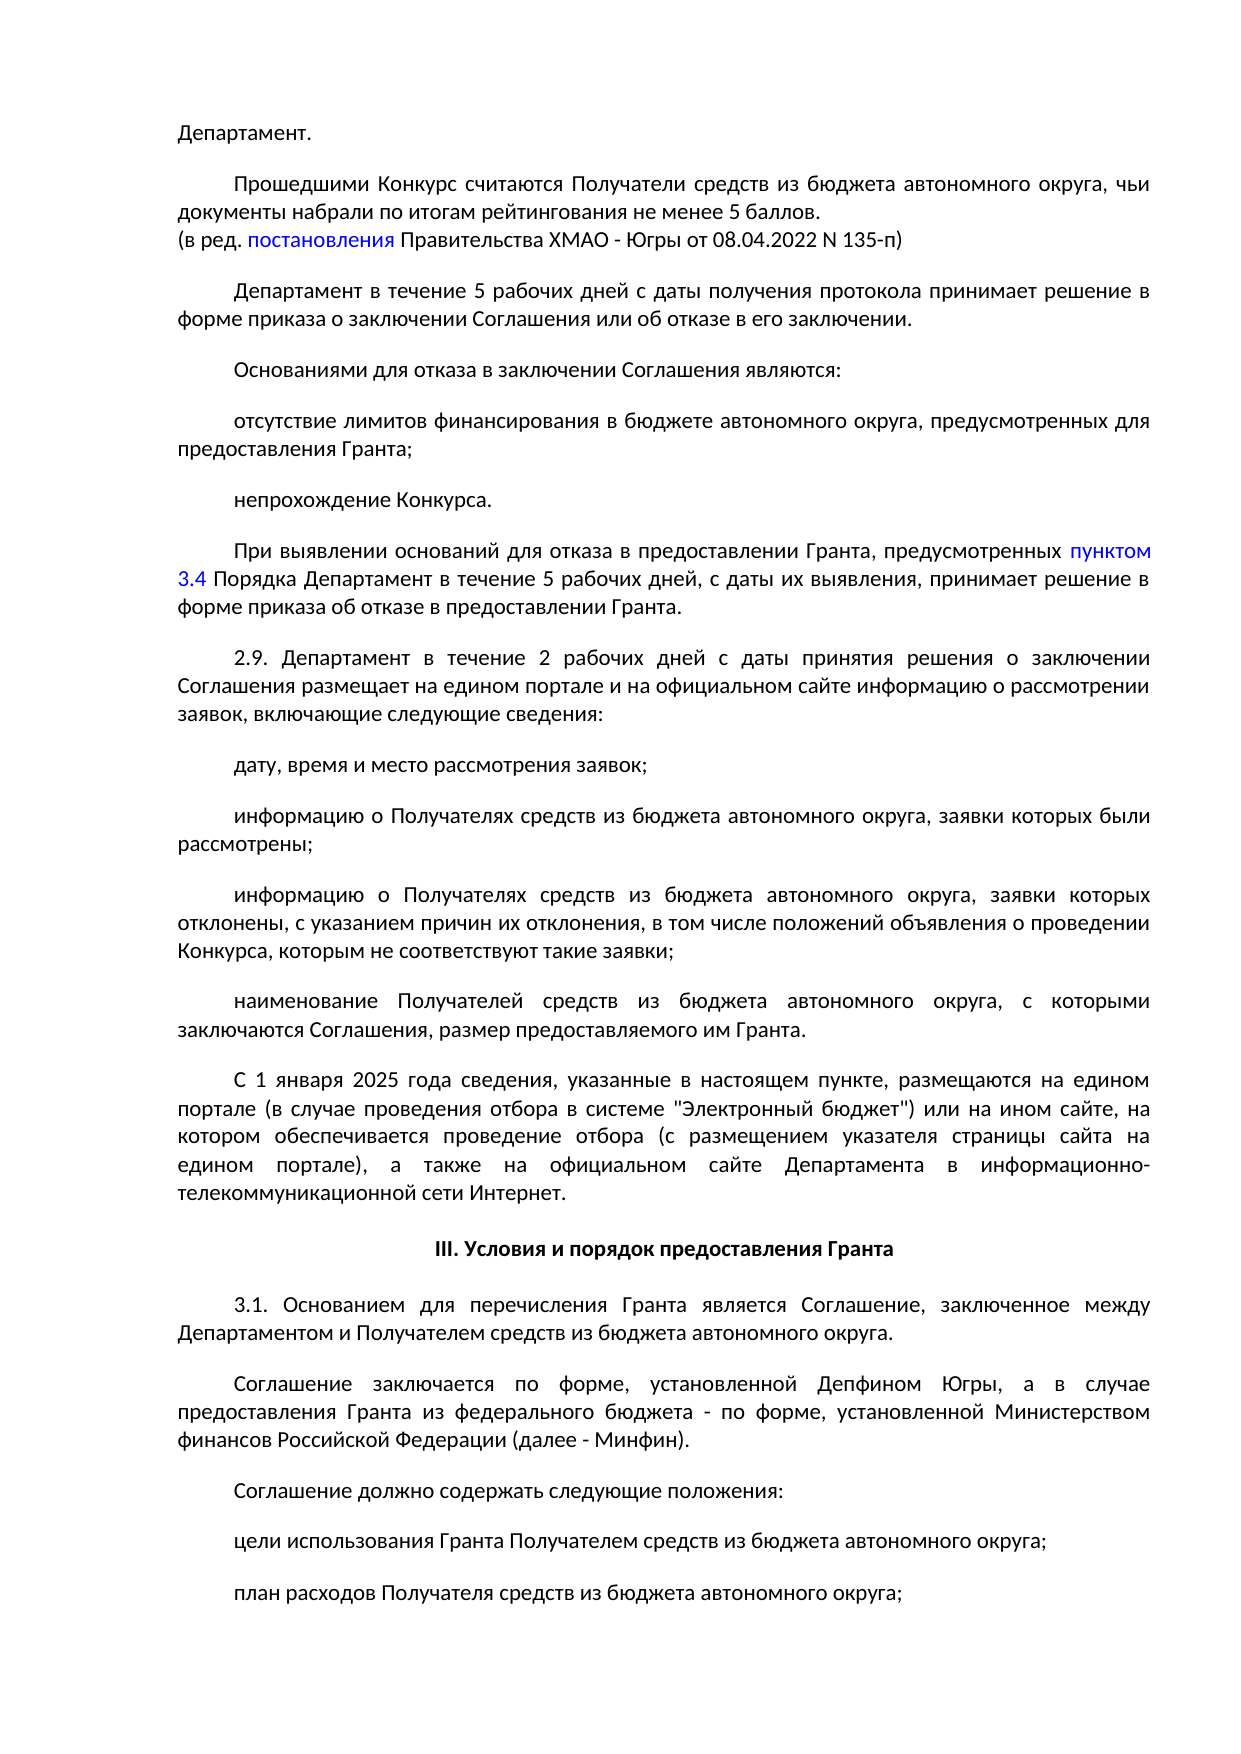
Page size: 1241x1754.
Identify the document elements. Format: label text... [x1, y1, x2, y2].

text (в ред. постановления Правительства ХМАО - Югры от 08.04.2022 N 135-п) [177, 225, 1152, 253]
text С 1 января 2025 года сведения, указанные в настоящем пункте, размещаются на едином портале (в случае проведения отбора в системе "Электронный бюджет") или на ином сайте, на котором обеспечивается проведение отбора (с размещением указателя страницы сайта на едином портале), а также на официальном сайте Департамента в информационно-телекоммуникационной сети Интернет. [177, 1066, 1152, 1206]
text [177, 118, 1152, 146]
text Прошедшими Конкурс считаются Получатели средств из бюджета автономного округа, чьи документы набрали по итогам рейтингования не менее 5 баллов. [177, 169, 1152, 225]
text наименование Получателей средств из бюджета автономного округа, с которыми заключаются Соглашения, размер предоставляемого им Гранта. [177, 987, 1152, 1043]
text Соглашение должно содержать следующие положения: [177, 1476, 1152, 1504]
text Основаниями для отказа в заключении Соглашения являются: [177, 355, 1152, 383]
text план расходов Получателя средств из бюджета автономного округа; [177, 1578, 1152, 1606]
text дату, время и место рассмотрения заявок; [177, 750, 1152, 778]
title III. Условия и порядок предоставления Гранта [177, 1234, 1152, 1262]
text отсутствие лимитов финансирования в бюджете автономного округа, предусмотренных для предоставления Гранта; [177, 406, 1152, 462]
text цели использования Гранта Получателем средств из бюджета автономного округа; [177, 1527, 1152, 1555]
text информацию о Получателях средств из бюджета автономного округа, заявки которых были рассмотрены; [177, 801, 1152, 857]
text Соглашение заключается по форме, установленной Депфином Югры, а в случае предоставления Гранта из федерального бюджета - по форме, установленной Министерством финансов Российской Федерации (далее - Минфин). [177, 1369, 1152, 1453]
text Департамент в течение 5 рабочих дней с даты получения протокола принимает решение в форме приказа о заключении Соглашения или об отказе в его заключении. [177, 276, 1152, 332]
text 3.1. Основанием для перечисления Гранта является Соглашение, заключенное между Департаментом и Получателем средств из бюджета автономного округа. [177, 1290, 1152, 1346]
text непрохождение Конкурса. [177, 485, 1152, 513]
text информацию о Получателях средств из бюджета автономного округа, заявки которых отклонены, с указанием причин их отклонения, в том числе положений объявления о проведении Конкурса, которым не соответствуют такие заявки; [177, 880, 1152, 964]
text 2.9. Департамент в течение 2 рабочих дней с даты принятия решения о заключении Соглашения размещает на едином портале и на официальном сайте информацию о рассмотрении заявок, включающие следующие сведения: [177, 643, 1152, 727]
text При выявлении оснований для отказа в предоставлении Гранта, предусмотренных пунктом 3.4 Порядка Департамент в течение 5 рабочих дней, с даты их выявления, принимает решение в форме приказа об отказе в предоставлении Гранта. [177, 536, 1152, 620]
